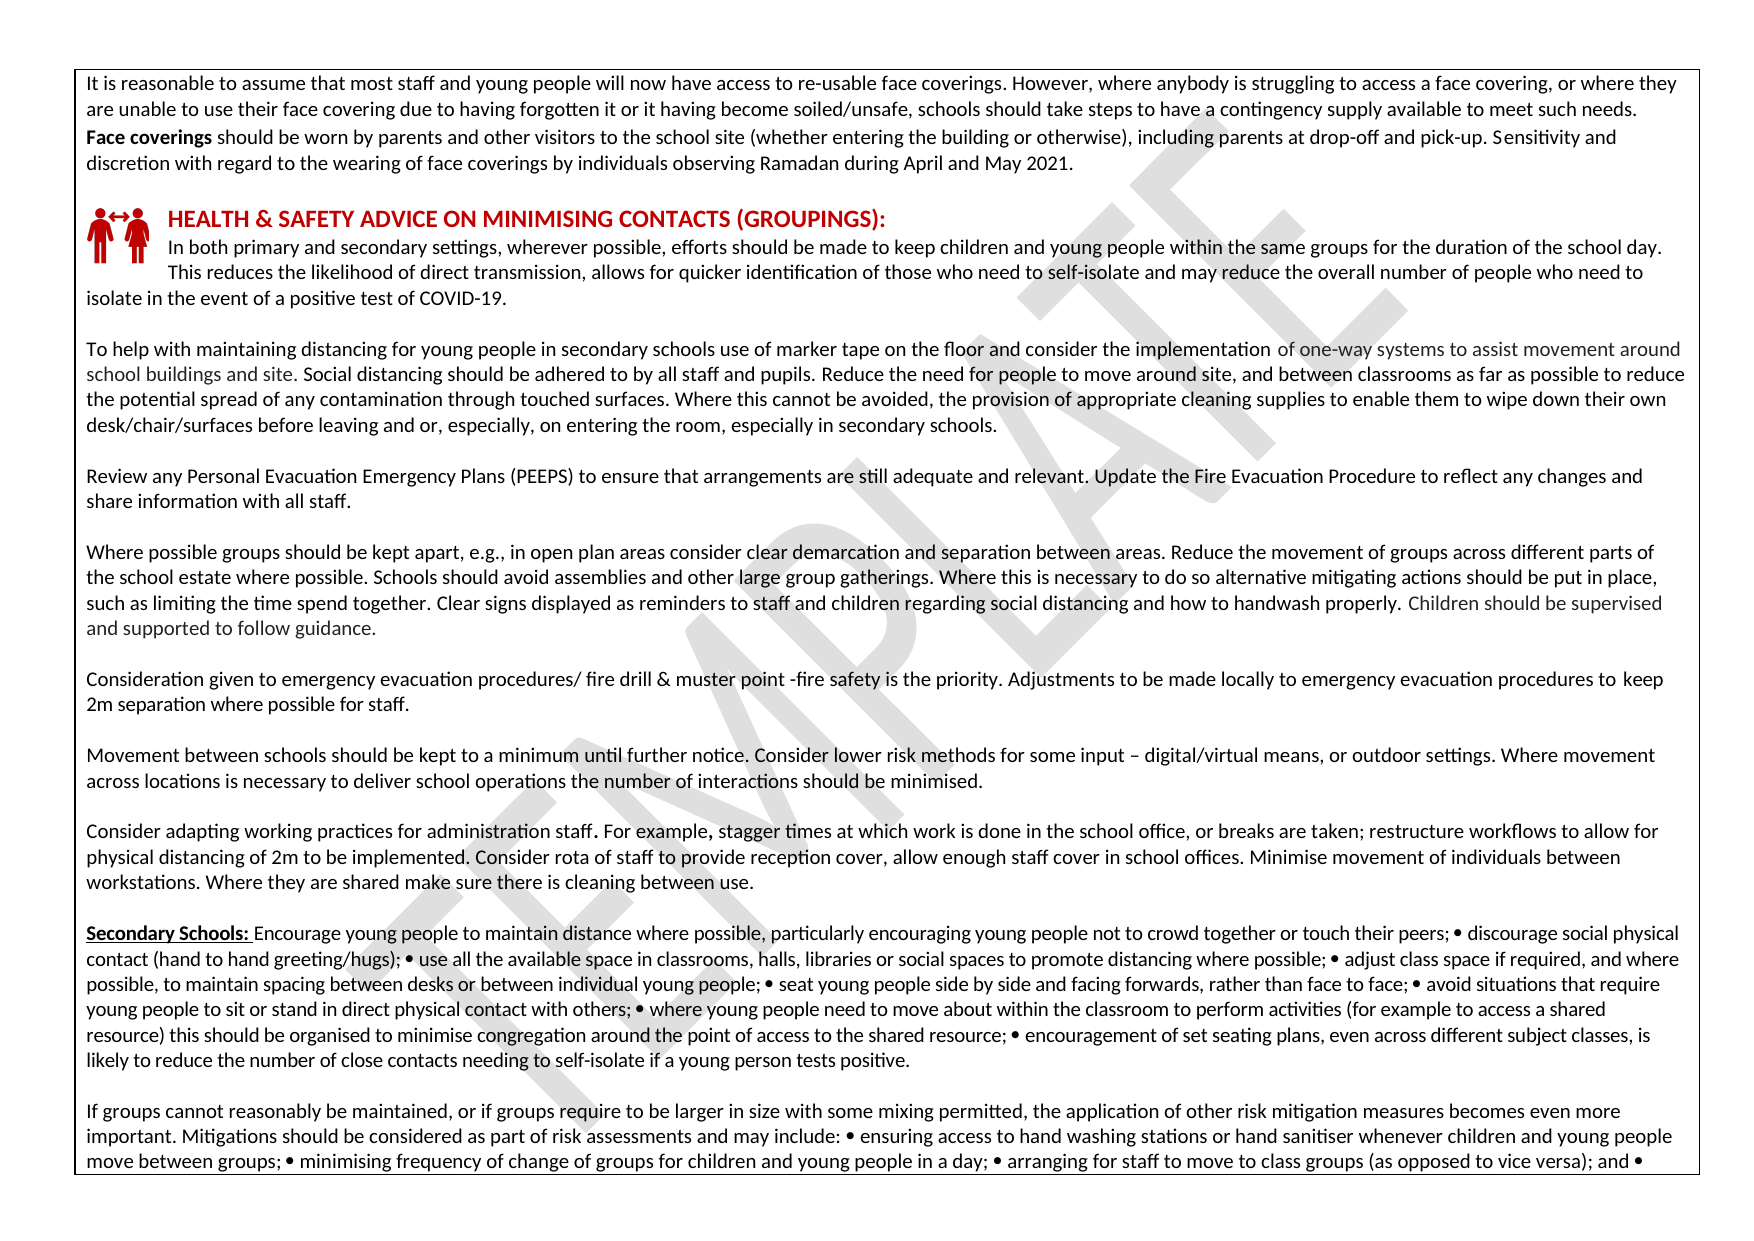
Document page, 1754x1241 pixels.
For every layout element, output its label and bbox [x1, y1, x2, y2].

table_cell [76, 70, 1699, 1174]
picture [86, 204, 149, 267]
